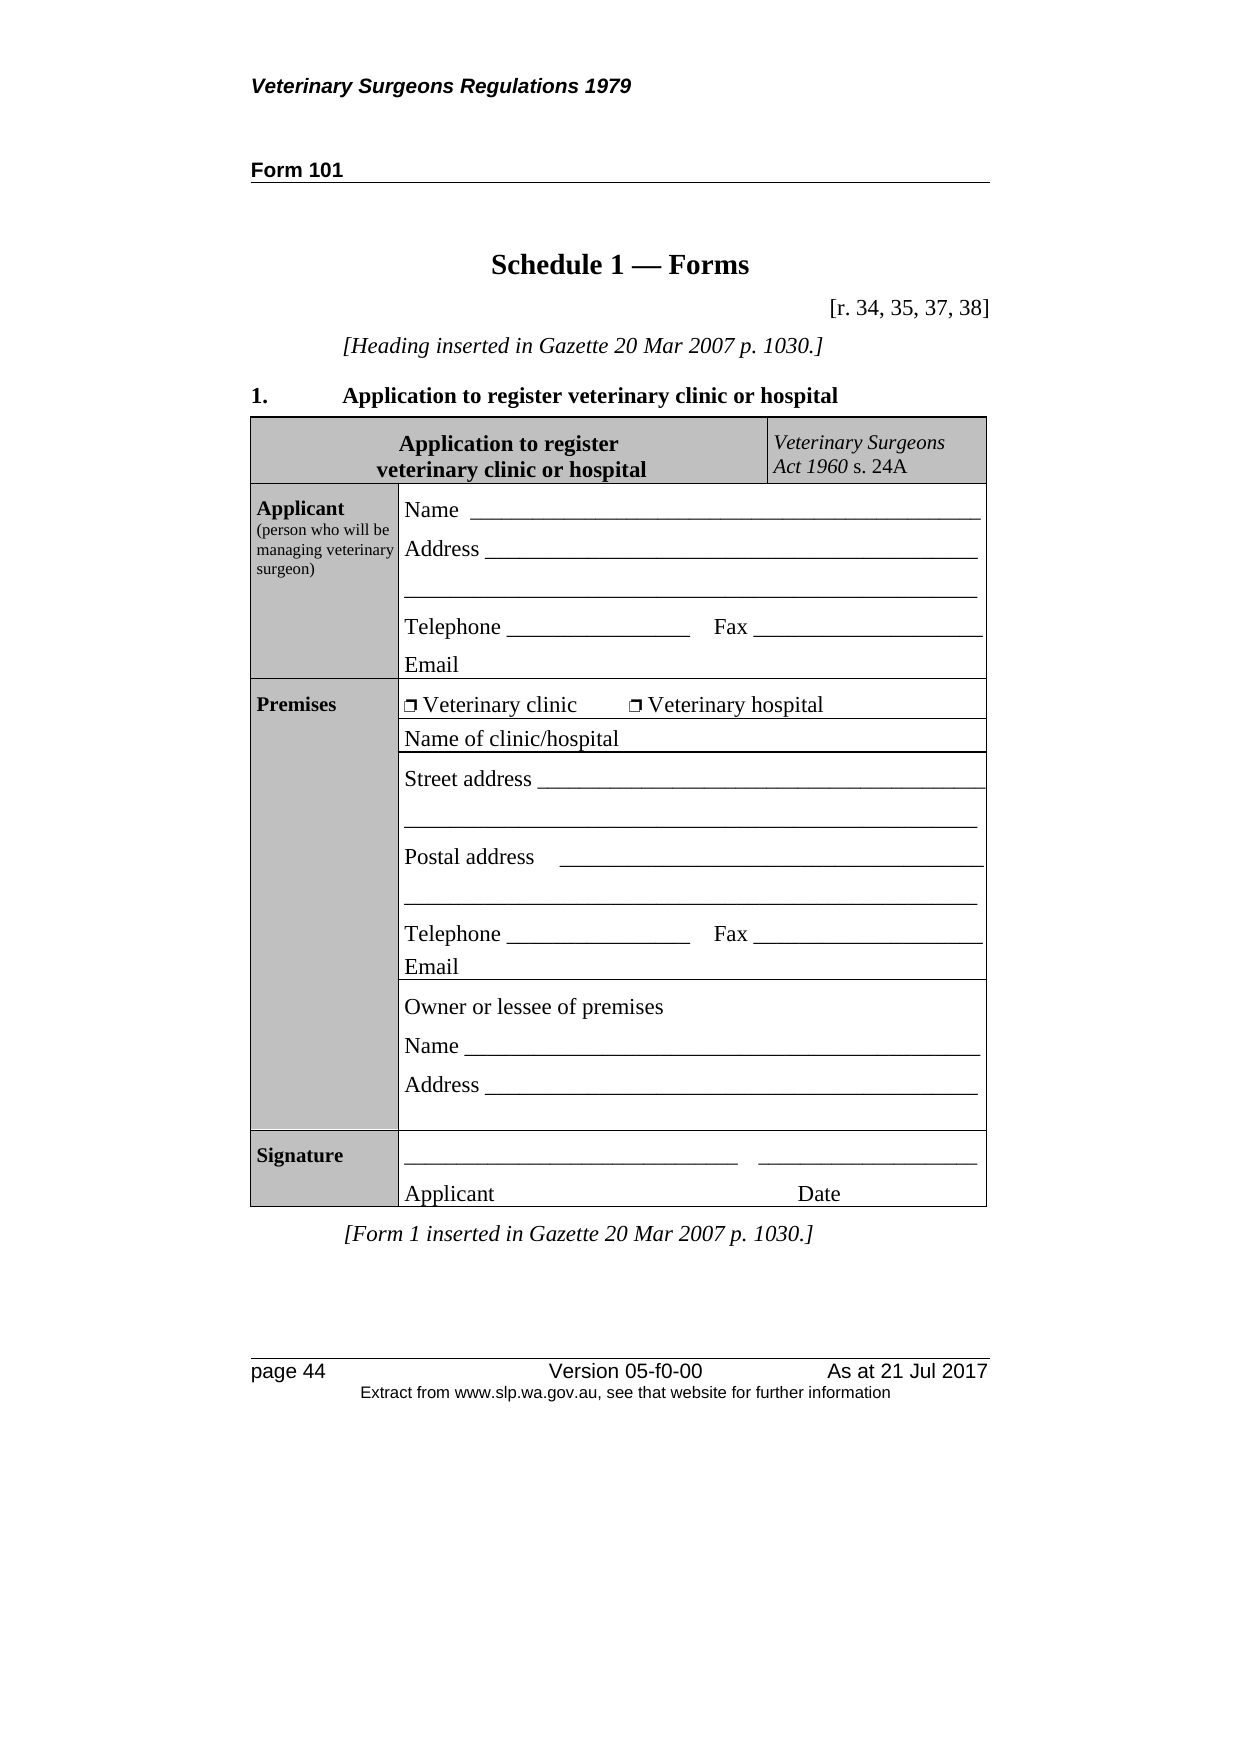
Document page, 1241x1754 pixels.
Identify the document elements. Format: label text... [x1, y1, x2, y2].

table_cell Premises [251, 679, 398, 1129]
table_cell Owner or lessee of premises Name _____________________________________________ Address ___________________________________________ [399, 980, 986, 1129]
text [Form 1 inserted in Gazette 20 Mar 2007 p. 1030.] [251, 1219, 990, 1246]
table_cell ________________________________ _____________________ Applicant Date [399, 1131, 986, 1206]
table_header Application to register veterinary clinic or hospital [251, 418, 767, 483]
subtitle [Heading inserted in Gazette 20 Mar 2007 p. 1030.] [251, 332, 990, 359]
subtitle Schedule 1 — Forms [251, 247, 990, 281]
subtitle 1. Application to register veterinary clinic or hospital [251, 382, 990, 408]
text [r. 34, 35, 37, 38] [251, 293, 990, 320]
table_cell Name _________________________________________________ Address ___________________________________________ __________________________________________________ Telephone ________________ Fax ____________________ Email [399, 484, 986, 678]
table_header Veterinary Surgeons Act 1960 s. 24A [768, 418, 986, 483]
table_cell Applicant (person who will be managing veterinary surgeon) [251, 484, 398, 678]
table_cell Name of clinic/hospital [399, 719, 986, 751]
table_cell Signature [251, 1131, 398, 1206]
table_cell Veterinary clinic Veterinary hospital [399, 679, 986, 718]
table_cell Street address ___________________________________________ __________________________________________________ Postal address _____________________________________ __________________________________________________ Telephone ________________ Fax ____________________ Email [399, 753, 986, 979]
